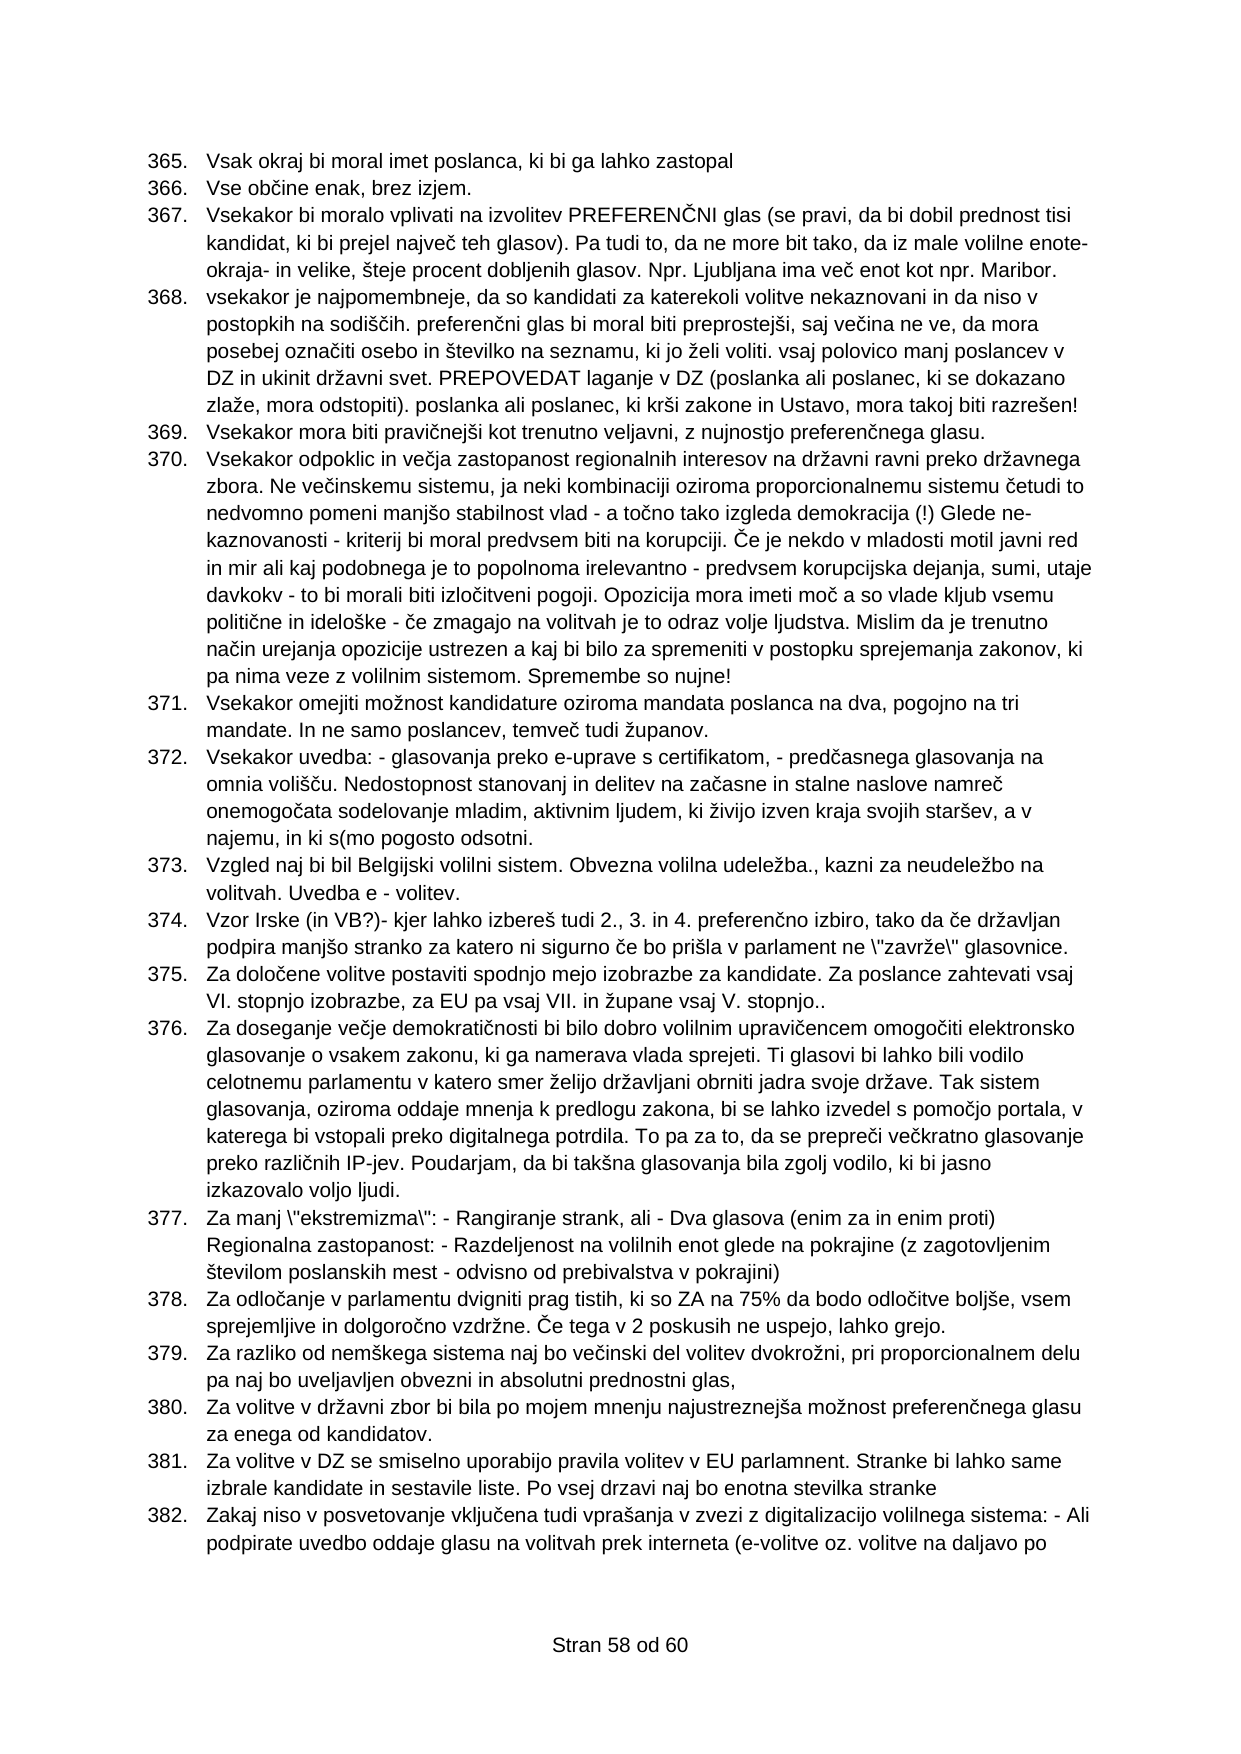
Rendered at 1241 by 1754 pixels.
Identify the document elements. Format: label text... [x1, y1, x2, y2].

list Za doseganje večje demokratičnosti bi bilo dobro volilnim upravičencem omogočiti elektronsko glasovanje o vsakem zakonu, ki ga namerava vlada sprejeti. Ti glasovi bi lahko bili vodilo celotnemu parlamentu v katero smer želijo državljani obrniti jadra svoje države. Tak sistem glasovanja, oziroma oddaje mnenja k predlogu zakona, bi se lahko izvedel s pomočjo portala, v katerega bi vstopali preko digitalnega potrdila. To pa za to, da se prepreči večkratno glasovanje preko različnih IP-jev. Poudarjam, da bi takšna glasovanja bila zgolj vodilo, ki bi jasno izkazovalo voljo ljudi. [147, 1014, 1093, 1203]
list Vzor Irske (in VB?)- kjer lahko izbereš tudi 2., 3. in 4. preferenčno izbiro, tako da če državljan podpira manjšo stranko za katero ni sigurno če bo prišla v parlament ne \"zavrže\" glasovnice. [147, 905, 1093, 959]
list Vsekakor bi moralo vplivati na izvolitev PREFERENČNI glas (se pravi, da bi dobil prednost tisi kandidat, ki bi prejel največ teh glasov). Pa tudi to, da ne more bit tako, da iz male volilne enote-okraja- in velike, šteje procent dobljenih glasov. Npr. Ljubljana ima več enot kot npr. Maribor. [147, 201, 1093, 282]
list Za volitve v državni zbor bi bila po mojem mnenju najustreznejša možnost preferenčnega glasu za enega od kandidatov. [147, 1393, 1093, 1447]
list Vsekakor uvedba: - glasovanja preko e-uprave s certifikatom, - predčasnega glasovanja na omnia volišču. Nedostopnost stanovanj in delitev na začasne in stalne naslove namreč onemogočata sodelovanje mladim, aktivnim ljudem, ki živijo izven kraja svojih staršev, a v najemu, in ki s(mo pogosto odsotni. [147, 743, 1093, 851]
list Vsekakor omejiti možnost kandidature oziroma mandata poslanca na dva, pogojno na tri mandate. In ne samo poslancev, temveč tudi županov. [147, 689, 1093, 743]
list Vsekakor odpoklic in večja zastopanost regionalnih interesov na državni ravni preko državnega zbora. Ne večinskemu sistemu, ja neki kombinaciji oziroma proporcionalnemu sistemu četudi to nedvomno pomeni manjšo stabilnost vlad - a točno tako izgleda demokracija (!) Glede ne-kaznovanosti - kriterij bi moral predvsem biti na korupciji. Če je nekdo v mladosti motil javni red in mir ali kaj podobnega je to popolnoma irelevantno - predvsem korupcijska dejanja, sumi, utaje davkokv - to bi morali biti izločitveni pogoji. Opozicija mora imeti moč a so vlade kljub vsemu politične in ideloške - če zmagajo na volitvah je to odraz volje ljudstva. Mislim da je trenutno način urejanja opozicije ustrezen a kaj bi bilo za spremeniti v postopku sprejemanja zakonov, ki pa nima veze z volilnim sistemom. Spremembe so nujne! [147, 445, 1093, 689]
list Za manj \"ekstremizma\": - Rangiranje strank, ali - Dva glasova (enim za in enim proti) Regionalna zastopanost: - Razdeljenost na volilnih enot glede na pokrajine (z zagotovljenim številom poslanskih mest - odvisno od prebivalstva v pokrajini) [147, 1203, 1093, 1284]
list Za odločanje v parlamentu dvigniti prag tistih, ki so ZA na 75% da bodo odločitve boljše, vsem sprejemljive in dolgoročno vzdržne. Če tega v 2 poskusih ne uspejo, lahko grejo. [147, 1284, 1093, 1339]
list Za volitve v DZ se smiselno uporabijo pravila volitev v EU parlamnent. Stranke bi lahko same izbrale kandidate in sestavile liste. Po vsej drzavi naj bo enotna stevilka stranke [147, 1447, 1093, 1501]
list vsekakor je najpomembneje, da so kandidati za katerekoli volitve nekaznovani in da niso v postopkih na sodiščih. preferenčni glas bi moral biti preprostejši, saj večina ne ve, da mora posebej označiti osebo in številko na seznamu, ki jo želi voliti. vsaj polovico manj poslancev v DZ in ukinit državni svet. PREPOVEDAT laganje v DZ (poslanka ali poslanec, ki se dokazano zlaže, mora odstopiti). poslanka ali poslanec, ki krši zakone in Ustavo, mora takoj biti razrešen! [147, 282, 1093, 418]
list Za razliko od nemškega sistema naj bo večinski del volitev dvokrožni, pri proporcionalnem delu pa naj bo uveljavljen obvezni in absolutni prednostni glas, [147, 1339, 1093, 1393]
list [147, 1501, 1093, 1555]
list Za določene volitve postaviti spodnjo mejo izobrazbe za kandidate. Za poslance zahtevati vsaj VI. stopnjo izobrazbe, za EU pa vsaj VII. in župane vsaj V. stopnjo.. [147, 959, 1093, 1014]
list Vse občine enak, brez izjem. [147, 174, 1093, 201]
list Vsak okraj bi moral imet poslanca, ki bi ga lahko zastopal [147, 147, 1093, 174]
list Vsekakor mora biti pravičnejši kot trenutno veljavni, z nujnostjo preferenčnega glasu. [147, 418, 1093, 445]
list Vzgled naj bi bil Belgijski volilni sistem. Obvezna volilna udeležba., kazni za neudeležbo na volitvah. Uvedba e - volitev. [147, 851, 1093, 905]
